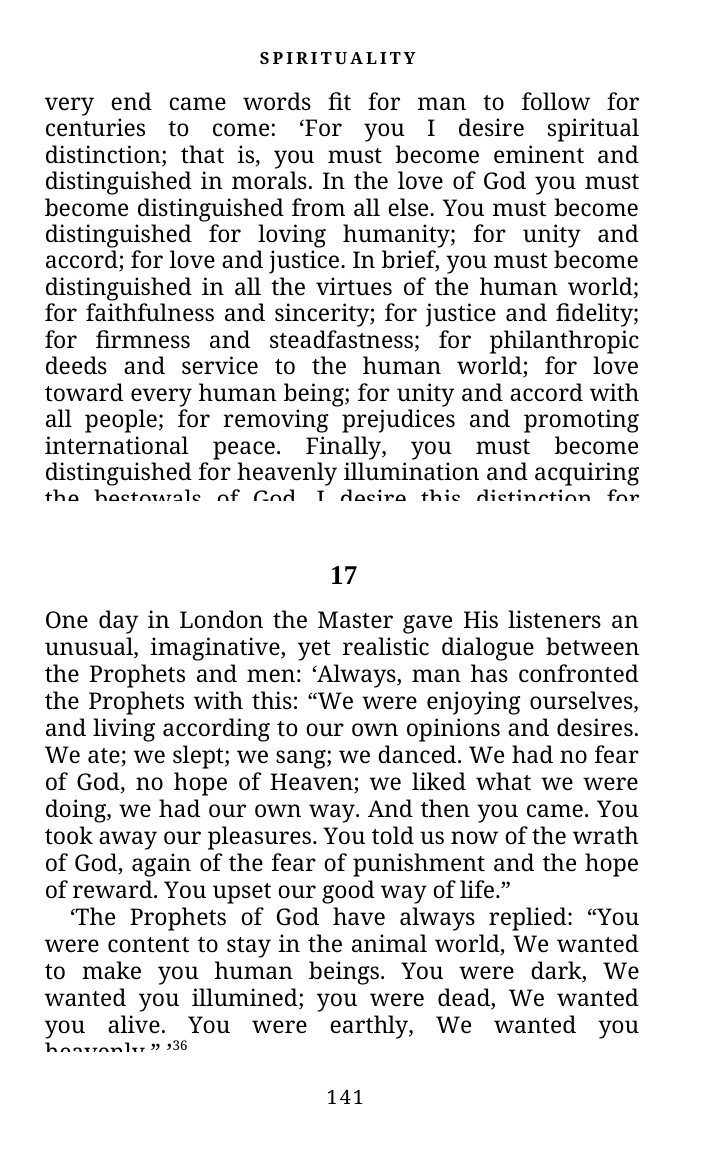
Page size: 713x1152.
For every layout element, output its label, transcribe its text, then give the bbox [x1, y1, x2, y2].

text One day in London the Master gave His listeners an unusual, imaginative, yet realistic dialogue between the Prophets and men: ‘Always, man has confronted the Prophets with this: “We were enjoying ourselves, and living according to our own opinions and desires. We ate; we slept; we sang; we danced. We had no fear of God, no hope of Heaven; we liked what we were doing, we had our own way. And then you came. You took away our pleasures. You told us now of the wrath of God, again of the fear of punishment and the hope of reward. You upset our good way of life.” [44, 607, 640, 904]
text SPIRITUALITY [259, 51, 416, 67]
text 141 [45, 1088, 645, 1108]
text ‘The Prophets of God have always replied: “You were content to stay in the animal world, We wanted to make you human beings. You were dark, We wanted you illumined; you were dead, We wanted you alive. You were earthly, We wanted you heavenly.” ’36 [44, 904, 640, 1052]
text 17 [330, 562, 704, 589]
text very end came words fit for man to follow for centuries to come: ‘For you I desire spiritual distinction; that is, you must become eminent and distinguished in morals. In the love of God you must become distinguished from all else. You must become distinguished for loving humanity; for unity and accord; for love and justice. In brief, you must become distinguished in all the virtues of the human world; for faithfulness and sincerity; for justice and fidelity; for firmness and steadfastness; for philanthropic deeds and service to the human world; for love toward every human being; for unity and accord with all people; for removing prejudices and promoting international peace. Finally, you must become distinguished for heavenly illumination and acquiring the bestowals of God. I desire this distinction for you.’35 [44, 89, 640, 501]
